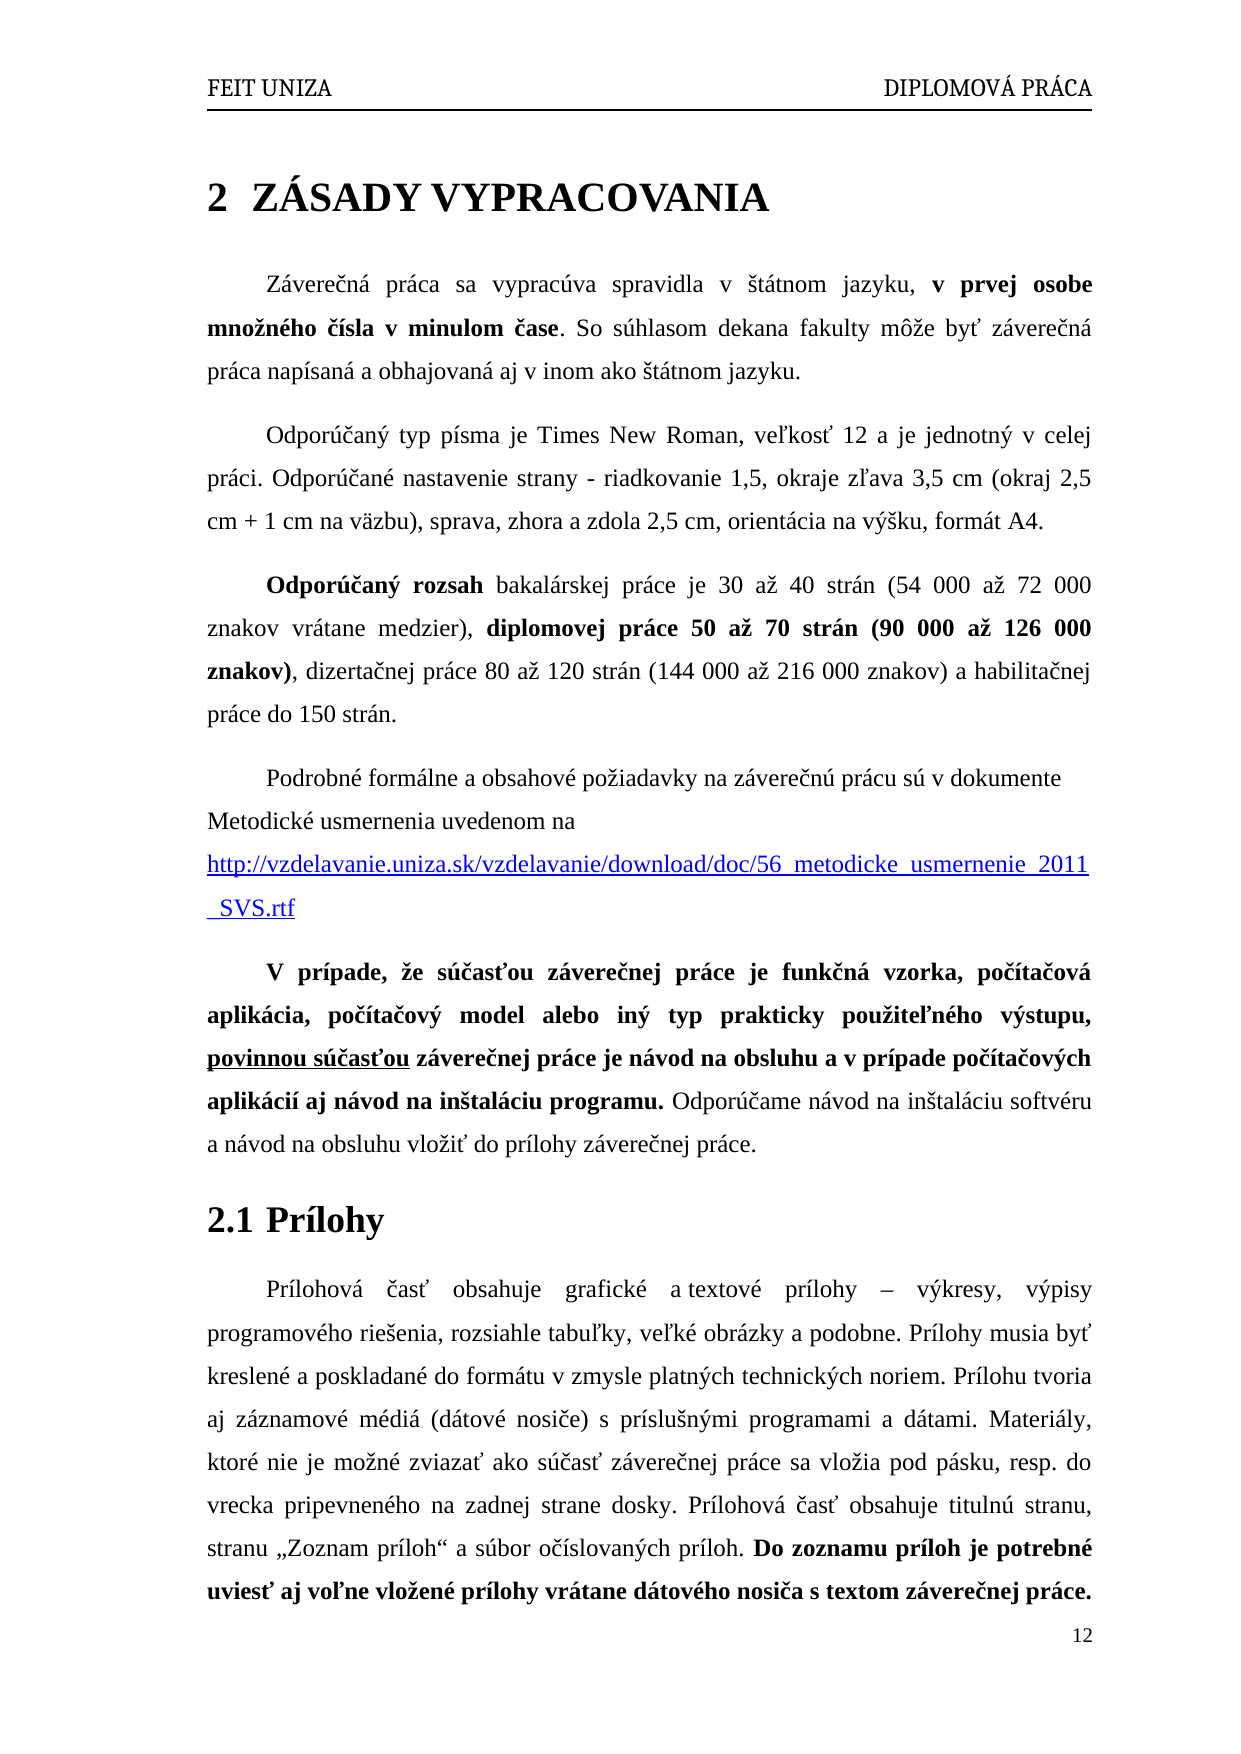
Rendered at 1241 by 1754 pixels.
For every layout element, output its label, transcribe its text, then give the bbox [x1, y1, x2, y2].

text Záverečná práca sa vypracúva spravidla v štátnom jazyku, v prvej osobe množného čísla v minulom čase. So súhlasom dekana fakulty môže byť záverečná práca napísaná a obhajovaná aj v inom ako štátnom jazyku. [207, 269, 1092, 384]
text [207, 1274, 1092, 1605]
text V prípade, že súčasťou záverečnej práce je funkčná vzorka, počítačová aplikácia, počítačový model alebo iný typ prakticky použiteľného výstupu, povinnou súčasťou záverečnej práce je návod na obsluhu a v prípade počítačových aplikácií aj návod na inštaláciu programu. Odporúčame návod na inštaláciu softvéru a návod na obsluhu vložiť do prílohy záverečnej práce. [207, 957, 1092, 1158]
text Odporúčaný rozsah bakalárskej práce je 30 až 40 strán (54 000 až 72 000 znakov vrátane medzier), diplomovej práce 50 až 70 strán (90 000 až 126 000 znakov), dizertačnej práce 80 až 120 strán (144 000 až 216 000 znakov) a habilitačnej práce do 150 strán. [207, 570, 1092, 728]
subtitle Prílohy [207, 1197, 1092, 1240]
text Podrobné formálne a obsahové požiadavky na záverečnú prácu sú v dokumente Metodické usmernenia uvedenom na http://vzdelavanie.uniza.sk/vzdelavanie/download/doc/56_metodicke_usmernenie_2011_SVS.rtf [207, 763, 1092, 921]
text Odporúčaný typ písma je Times New Roman, veľkosť 12 a je jednotný v celej práci. Odporúčané nastavenie strany - riadkovanie 1,5, okraje zľava 3,5 cm (okraj 2,5 cm + 1 cm na väzbu), sprava, zhora a zdola 2,5 cm, orientácia na výšku, formát A4. [207, 420, 1092, 535]
subtitle Zásady vypracovania [207, 173, 1092, 221]
